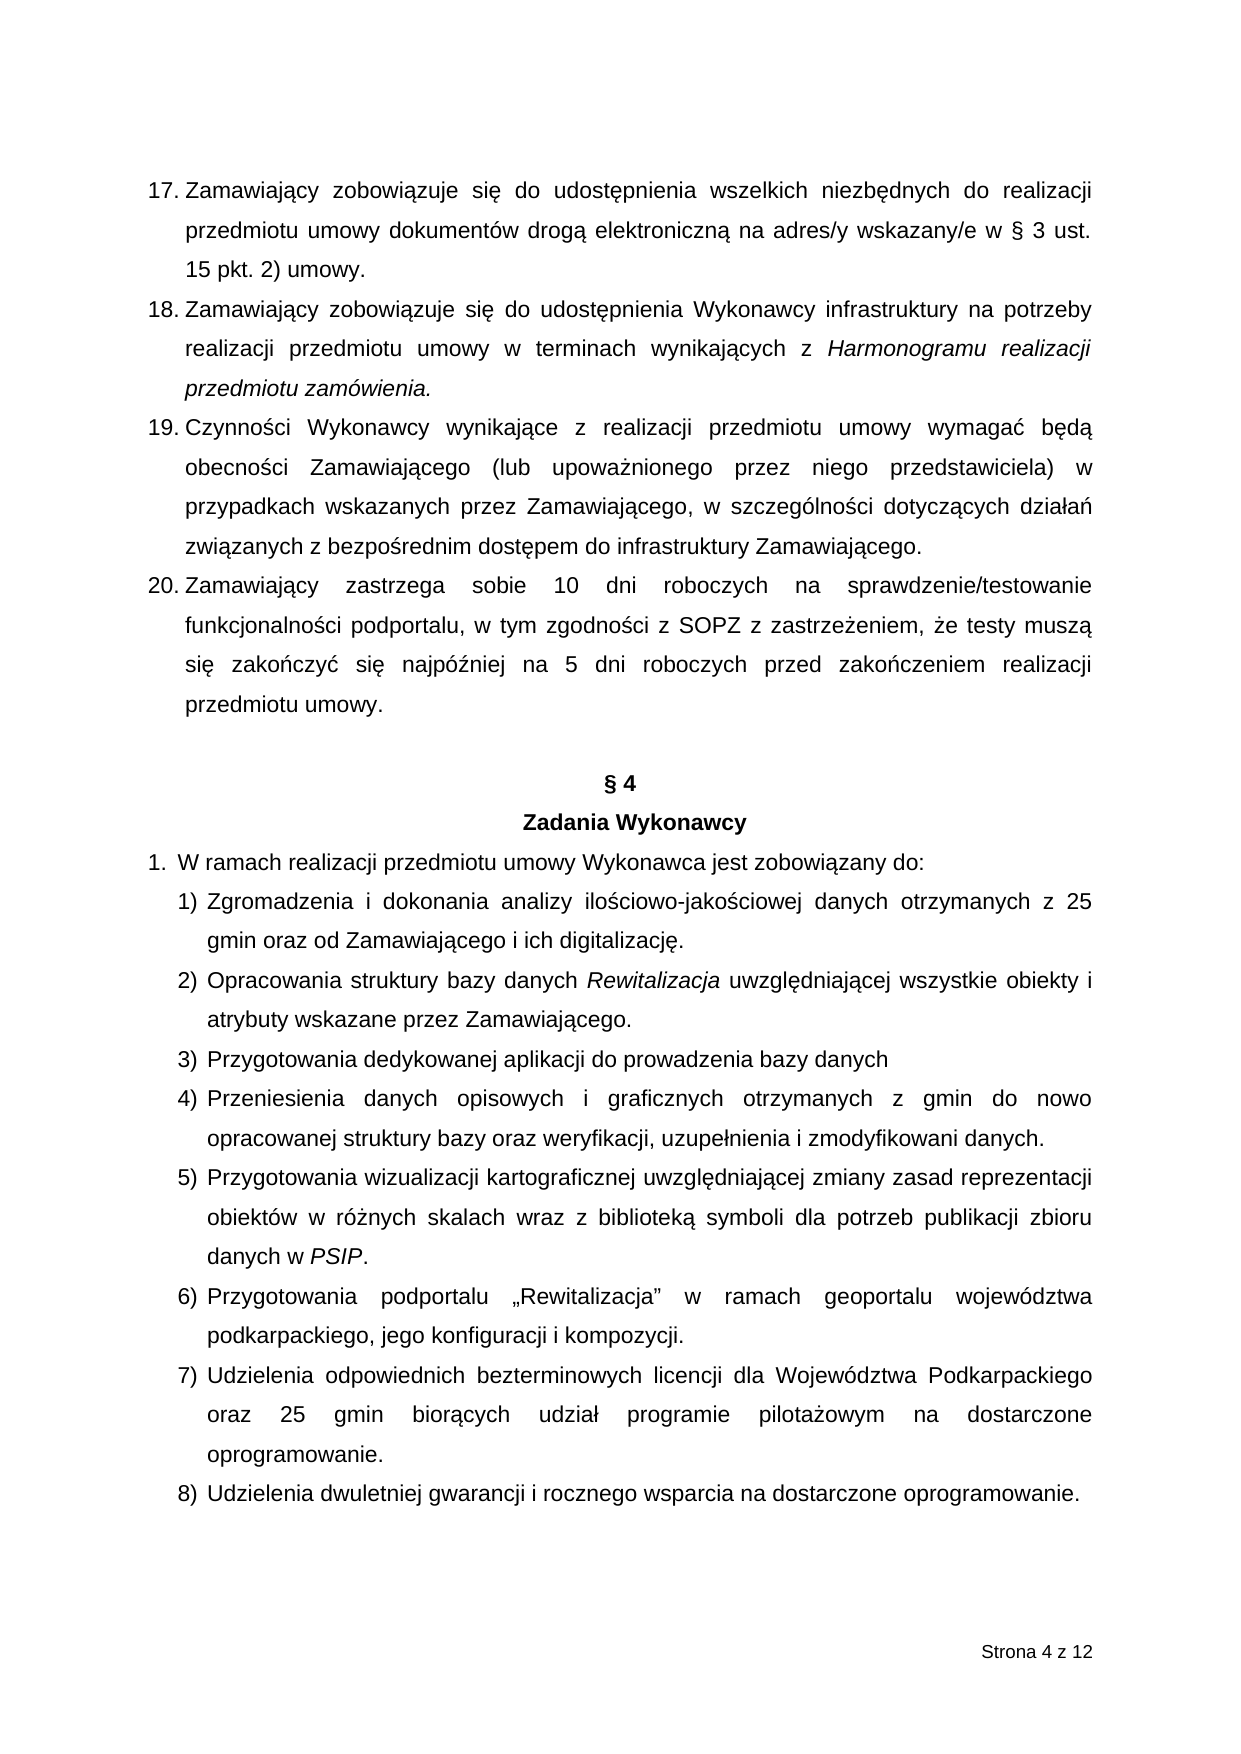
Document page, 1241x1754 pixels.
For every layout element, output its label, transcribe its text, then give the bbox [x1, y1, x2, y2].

text Zadania Wykonawcy [448, 809, 1093, 835]
list Zgromadzenia i dokonania analizy ilościowo-jakościowej danych otrzymanych z 25 gmin oraz od Zamawiającego i ich digitalizację. [177, 888, 1093, 954]
list W ramach realizacji przedmiotu umowy Wykonawca jest zobowiązany do: [148, 848, 1093, 875]
list Zamawiający zobowiązuje się do udostępnienia Wykonawcy infrastruktury na potrzeby realizacji przedmiotu umowy w terminach wynikających z Harmonogramu realizacji przedmiotu zamówienia. [148, 296, 1093, 401]
list Przygotowania podportalu „Rewitalizacja” w ramach geoportalu województwa podkarpackiego, jego konfiguracji i kompozycji. [177, 1283, 1093, 1348]
list Zamawiający zastrzega sobie 10 dni roboczych na sprawdzenie/testowanie funkcjonalności podportalu, w tym zgodności z SOPZ z zastrzeżeniem, że testy muszą się zakończyć się najpóźniej na 5 dni roboczych przed zakończeniem realizacji przedmiotu umowy. [148, 572, 1093, 717]
list Przygotowania wizualizacji kartograficznej uwzględniającej zmiany zasad reprezentacji obiektów w różnych skalach wraz z biblioteką symboli dla potrzeb publikacji zbioru danych w PSIP. [177, 1164, 1093, 1269]
list Czynności Wykonawcy wynikające z realizacji przedmiotu umowy wymagać będą obecności Zamawiającego (lub upoważnionego przez niego przedstawiciela) w przypadkach wskazanych przez Zamawiającego, w szczególności dotyczących działań związanych z bezpośrednim dostępem do infrastruktury Zamawiającego. [148, 414, 1093, 559]
list Udzielenia dwuletniej gwarancji i rocznego wsparcia na dostarczone oprogramowanie. [177, 1480, 1093, 1506]
list Zamawiający zobowiązuje się do udostępnienia wszelkich niezbędnych do realizacji przedmiotu umowy dokumentów drogą elektroniczną na adres/y wskazany/e w § 3 ust. 15 pkt. 2) umowy. [148, 177, 1093, 283]
list Opracowania struktury bazy danych Rewitalizacja uwzględniającej wszystkie obiekty i atrybuty wskazane przez Zamawiającego. [177, 967, 1093, 1033]
text § 4 [523, 769, 1093, 796]
list Udzielenia odpowiednich bezterminowych licencji dla Województwa Podkarpackiego oraz 25 gmin biorących udział programie pilotażowym na dostarczone oprogramowanie. [177, 1362, 1093, 1467]
list Przygotowania dedykowanej aplikacji do prowadzenia bazy danych [177, 1046, 1093, 1072]
list Przeniesienia danych opisowych i graficznych otrzymanych z gmin do nowo opracowanej struktury bazy oraz weryfikacji, uzupełnienia i zmodyfikowani danych. [177, 1085, 1093, 1151]
